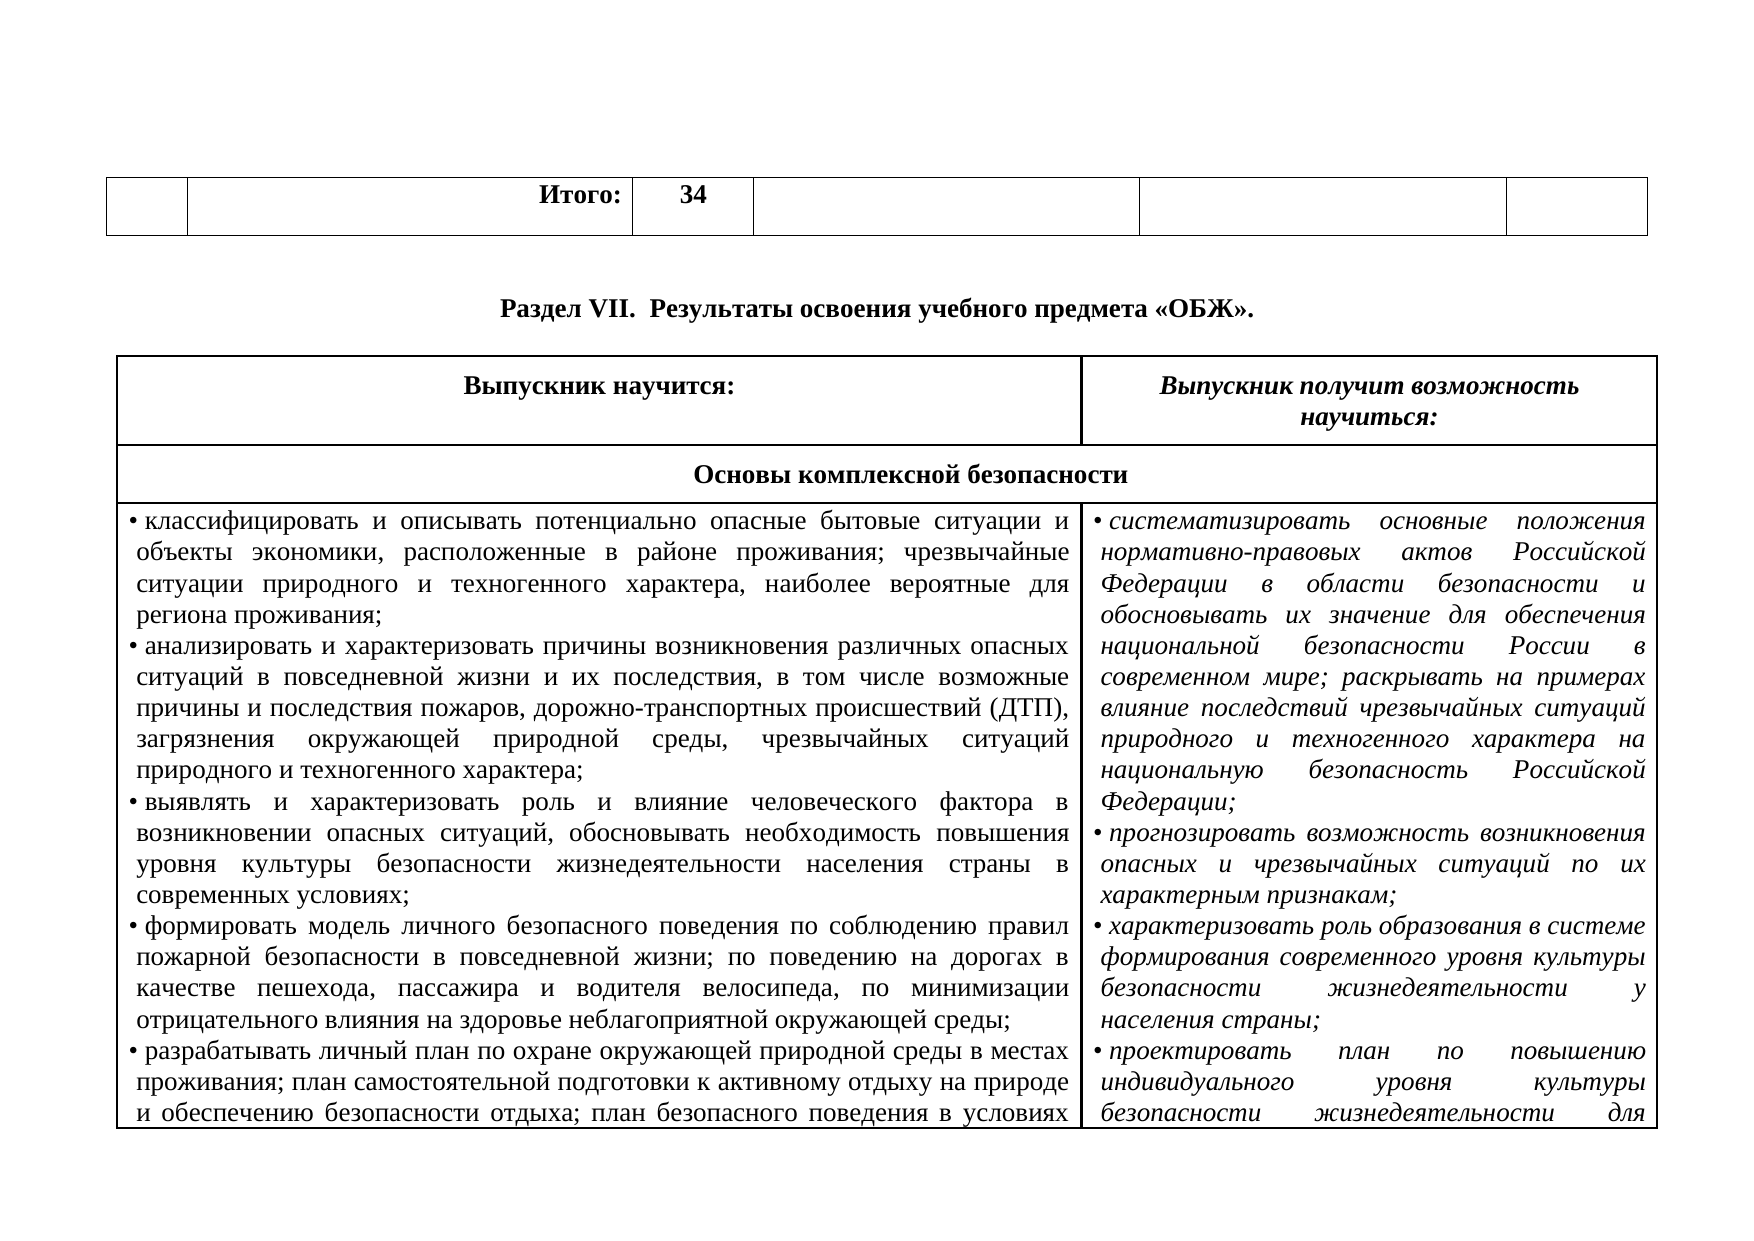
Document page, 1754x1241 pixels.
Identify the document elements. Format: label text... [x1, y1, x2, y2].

table_header Выпускник получит возможность научиться: [1083, 357, 1656, 444]
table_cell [118, 504, 1080, 1127]
table_cell [1140, 178, 1506, 235]
table_header Выпускник научится: [118, 357, 1080, 444]
table_cell [754, 178, 1139, 235]
table_cell [1507, 178, 1647, 235]
table_cell [107, 178, 187, 235]
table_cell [1083, 504, 1656, 1127]
table_cell Итого: [188, 178, 632, 235]
table_cell 34 [633, 178, 753, 235]
table_cell Основы комплексной безопасности [118, 446, 1656, 502]
text Раздел VII. Результаты освоения учебного предмета «ОБЖ». [118, 292, 1636, 323]
